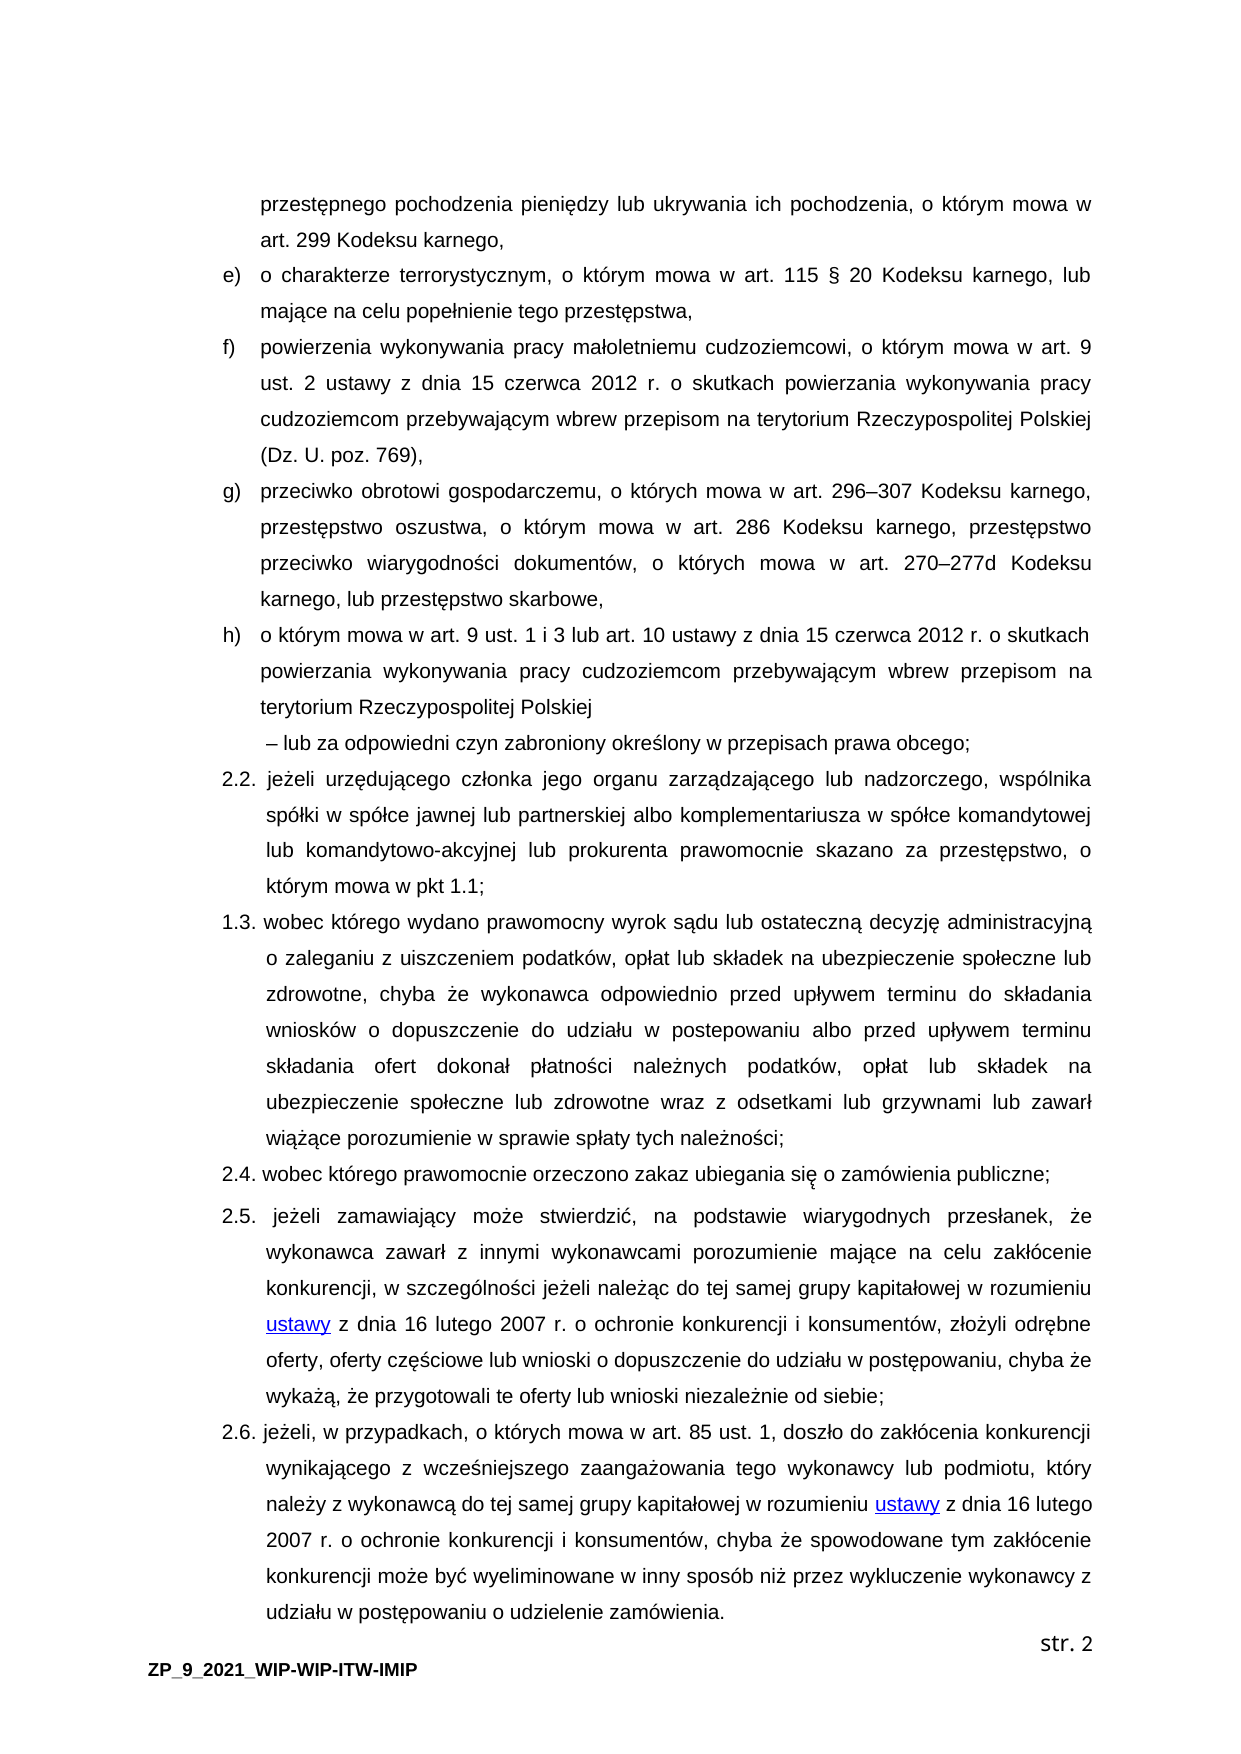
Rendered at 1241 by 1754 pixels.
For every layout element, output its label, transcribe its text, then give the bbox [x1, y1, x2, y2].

text – lub za odpowiedni czyn zabroniony określony w przepisach prawa obcego; [223, 731, 1092, 754]
list o charakterze terrorystycznym, o którym mowa w art. 115 § 20 Kodeksu karnego, lub mające na celu popełnienie tego przestępstwa, [223, 263, 1092, 323]
list przeciwko obrotowi gospodarczemu, o których mowa w art. 296–307 Kodeksu karnego, przestępstwo oszustwa, o którym mowa w art. 286 Kodeksu karnego, przestępstwo przeciwko wiarygodności dokumentów, o których mowa w art. 270–277d Kodeksu karnego, lub przestępstwo skarbowe, [223, 479, 1092, 611]
list powierzenia wykonywania pracy małoletniemu cudzoziemcowi, o którym mowa w art. 9 ust. 2 ustawy z dnia 15 czerwca 2012 r. o skutkach powierzania wykonywania pracy cudzoziemcom przebywającym wbrew przepisom na terytorium Rzeczypospolitej Polskiej (Dz. U. poz. 769), [223, 335, 1092, 467]
text 2.4. wobec którego prawomocnie orzeczono zakaz ubiegania się̨ o zamówienia publiczne; [222, 1162, 1092, 1186]
text 1.3. wobec którego wydano prawomocny wyrok sądu lub ostateczną decyzję administracyjną o zaleganiu z uiszczeniem podatków, opłat lub składek na ubezpieczenie społeczne lub zdrowotne, chyba że wykonawca odpowiednio przed upływem terminu do składania wniosków o dopuszczenie do udziału w postepowaniu albo przed upływem terminu składania ofert dokonał płatności należnych podatków, opłat lub składek na ubezpieczenie społeczne lub zdrowotne wraz z odsetkami lub grzywnami lub zawarł wiążące porozumienie w sprawie spłaty tych należności; [222, 910, 1092, 1150]
text 2.6. jeżeli, w przypadkach, o których mowa w art. 85 ust. 1, doszło do zakłócenia konkurencji wynikającego z wcześniejszego zaangażowania tego wykonawcy lub podmiotu, który należy z wykonawcą do tej samej grupy kapitałowej w rozumieniu ustawy z dnia 16 lutego 2007 r. o ochronie konkurencji i konsumentów, chyba że spowodowane tym zakłócenie konkurencji może być wyeliminowane w inny sposób niż przez wykluczenie wykonawcy z udziału w postępowaniu o udzielenie zamówienia. [222, 1420, 1092, 1623]
list o którym mowa w art. 9 ust. 1 i 3 lub art. 10 ustawy z dnia 15 czerwca 2012 r. o skutkach powierzania wykonywania pracy cudzoziemcom przebywającym wbrew przepisom na terytorium Rzeczypospolitej Polskiej [223, 623, 1092, 718]
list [223, 191, 1092, 251]
text 2.2. jeżeli urzędującego członka jego organu zarządzającego lub nadzorczego, wspólnika spółki w spółce jawnej lub partnerskiej albo komplementariusza w spółce komandytowej lub komandytowo-akcyjnej lub prokurenta prawomocnie skazano za przestępstwo, o którym mowa w pkt 1.1; [222, 766, 1092, 898]
text 2.5. jeżeli zamawiający może stwierdzić, na podstawie wiarygodnych przesłanek, że wykonawca zawarł z innymi wykonawcami porozumienie mające na celu zakłócenie konkurencji, w szczególności jeżeli należąc do tej samej grupy kapitałowej w rozumieniu ustawy z dnia 16 lutego 2007 r. o ochronie konkurencji i konsumentów, złożyli odrębne oferty, oferty częściowe lub wnioski o dopuszczenie do udziału w postępowaniu, chyba że wykażą, że przygotowali te oferty lub wnioski niezależnie od siebie; [222, 1204, 1092, 1408]
